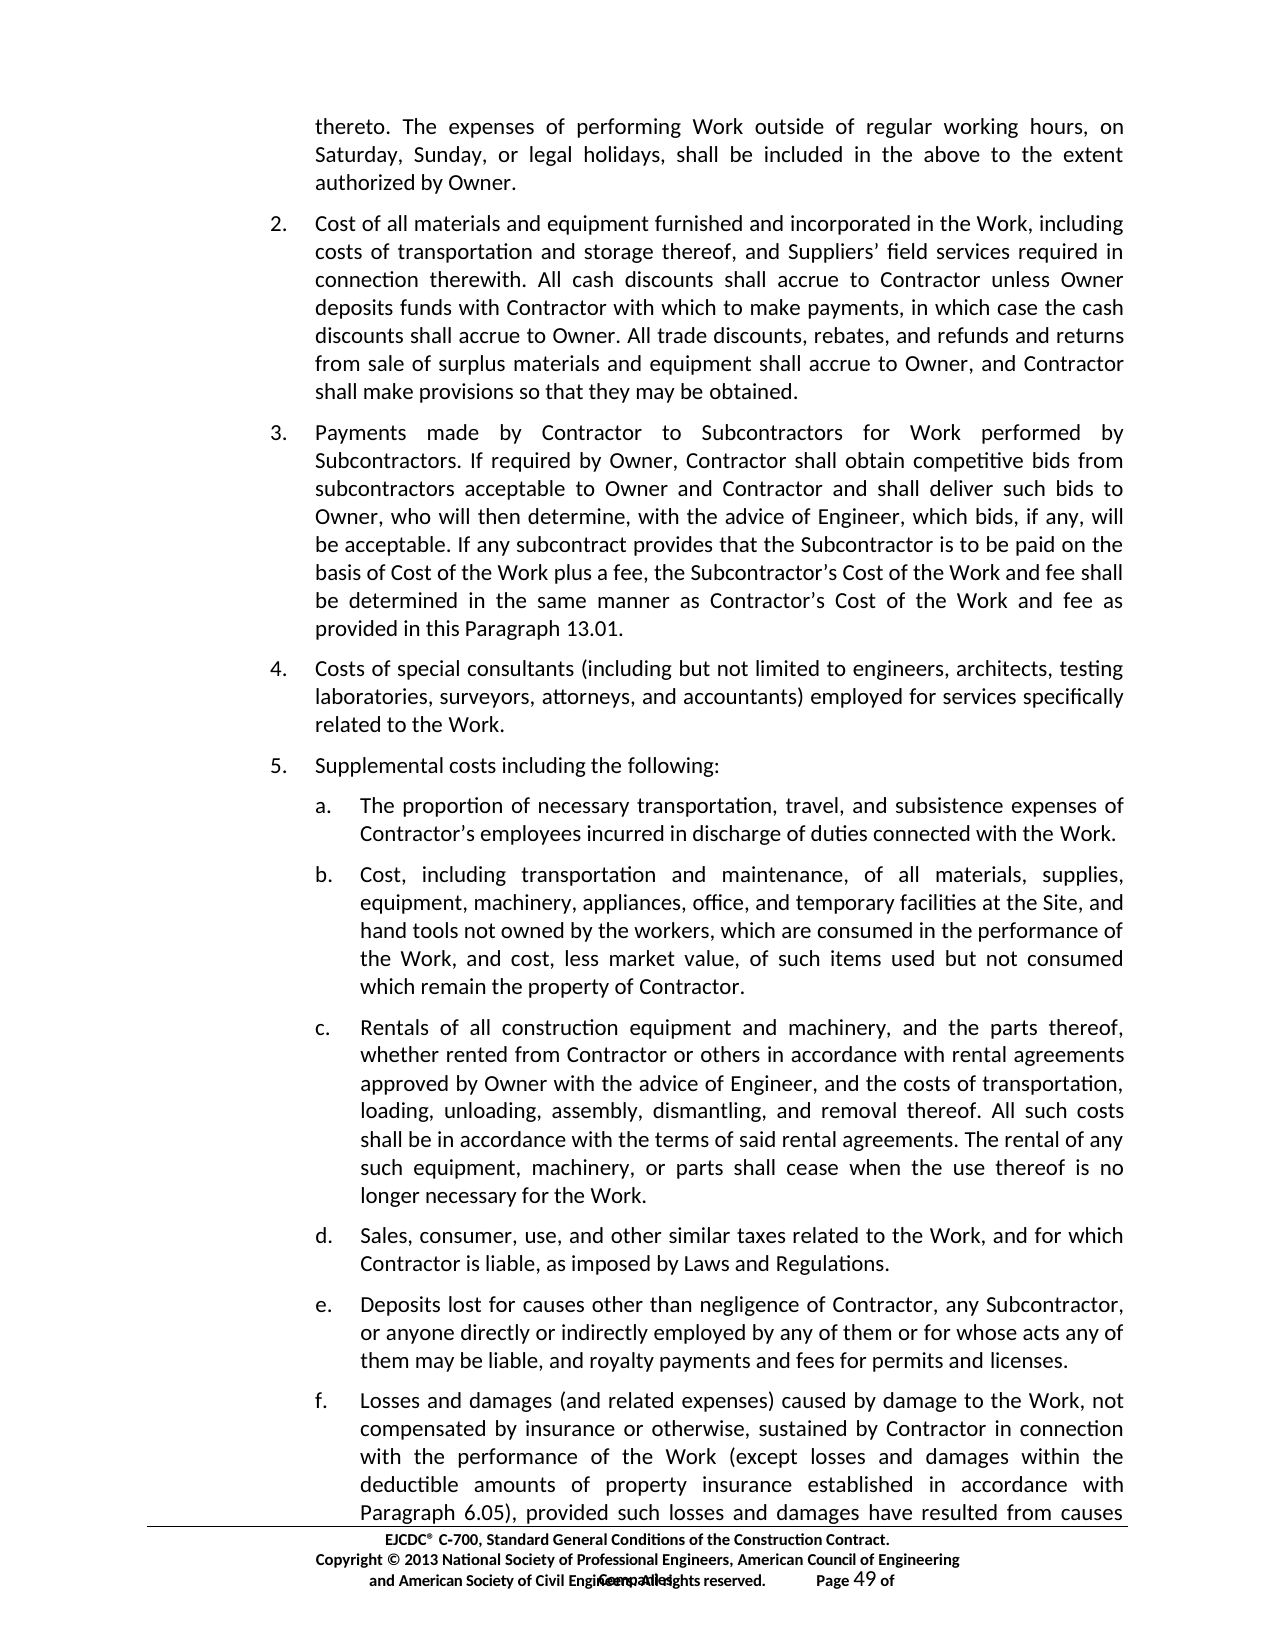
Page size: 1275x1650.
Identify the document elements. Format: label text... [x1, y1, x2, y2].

list Costs of special consultants (including but not limited to engineers, architects, testing laboratories, surveyors, attorneys, and accountants) employed for services specifically related to the Work. [270, 654, 1125, 738]
list The proportion of necessary transportation, travel, and subsistence expenses of Contractor’s employees incurred in discharge of duties connected with the Work. [315, 791, 1125, 847]
list Deposits lost for causes other than negligence of Contractor, any Subcontractor, or anyone directly or indirectly employed by any of them or for whose acts any of them may be liable, and royalty payments and fees for permits and licenses. [315, 1290, 1125, 1374]
list Supplemental costs including the following: [270, 751, 1260, 779]
list Rentals of all construction equipment and machinery, and the parts thereof, whether rented from Contractor or others in accordance with rental agreements approved by Owner with the advice of Engineer, and the costs of transportation, loading, unloading, assembly, dismantling, and removal thereof. All such costs shall be in accordance with the terms of said rental agreements. The rental of any such equipment, machinery, or parts shall cease when the use thereof is no longer necessary for the Work. [315, 1013, 1125, 1209]
list Payments made by Contractor to Subcontractors for Work performed by Subcontractors. If required by Owner, Contractor shall obtain competitive bids from subcontractors acceptable to Owner and Contractor and shall deliver such bids to Owner, who will then determine, with the advice of Engineer, which bids, if any, will be acceptable. If any subcontract provides that the Subcontractor is to be paid on the basis of Cost of the Work plus a fee, the Subcontractor’s Cost of the Work and fee shall be determined in the same manner as Contractor’s Cost of the Work and fee as provided in this Paragraph 13.01. [270, 418, 1125, 642]
list Losses and damages (and related expenses) caused by damage to the Work, not compensated by insurance or otherwise, sustained by Contractor in connection with the performance of the Work (except losses and damages within the deductible amounts of property insurance established in accordance with Paragraph 6.05), provided such losses and damages have resulted from causes [315, 1386, 1125, 1526]
list Cost, including transportation and maintenance, of all materials, supplies, equipment, machinery, appliances, office, and temporary facilities at the Site, and hand tools not owned by the workers, which are consumed in the performance of the Work, and cost, less market value, of such items used but not consumed which remain the property of Contractor. [315, 860, 1125, 1000]
list Cost of all materials and equipment furnished and incorporated in the Work, including costs of transportation and storage thereof, and Suppliers’ field services required in connection therewith. All cash discounts shall accrue to Contractor unless Owner deposits funds with Contractor with which to make payments, in which case the cash discounts shall accrue to Owner. All trade discounts, rebates, and refunds and returns from sale of surplus materials and equipment shall accrue to Owner, and Contractor shall make provisions so that they may be obtained. [270, 209, 1126, 405]
list Sales, consumer, use, and other similar taxes related to the Work, and for which Contractor is liable, as imposed by Laws and Regulations. [315, 1221, 1125, 1277]
text thereto. The expenses of performing Work outside of regular working hours, on Saturday, Sunday, or legal holidays, shall be included in the above to the extent authorized by Owner. [315, 112, 1125, 197]
